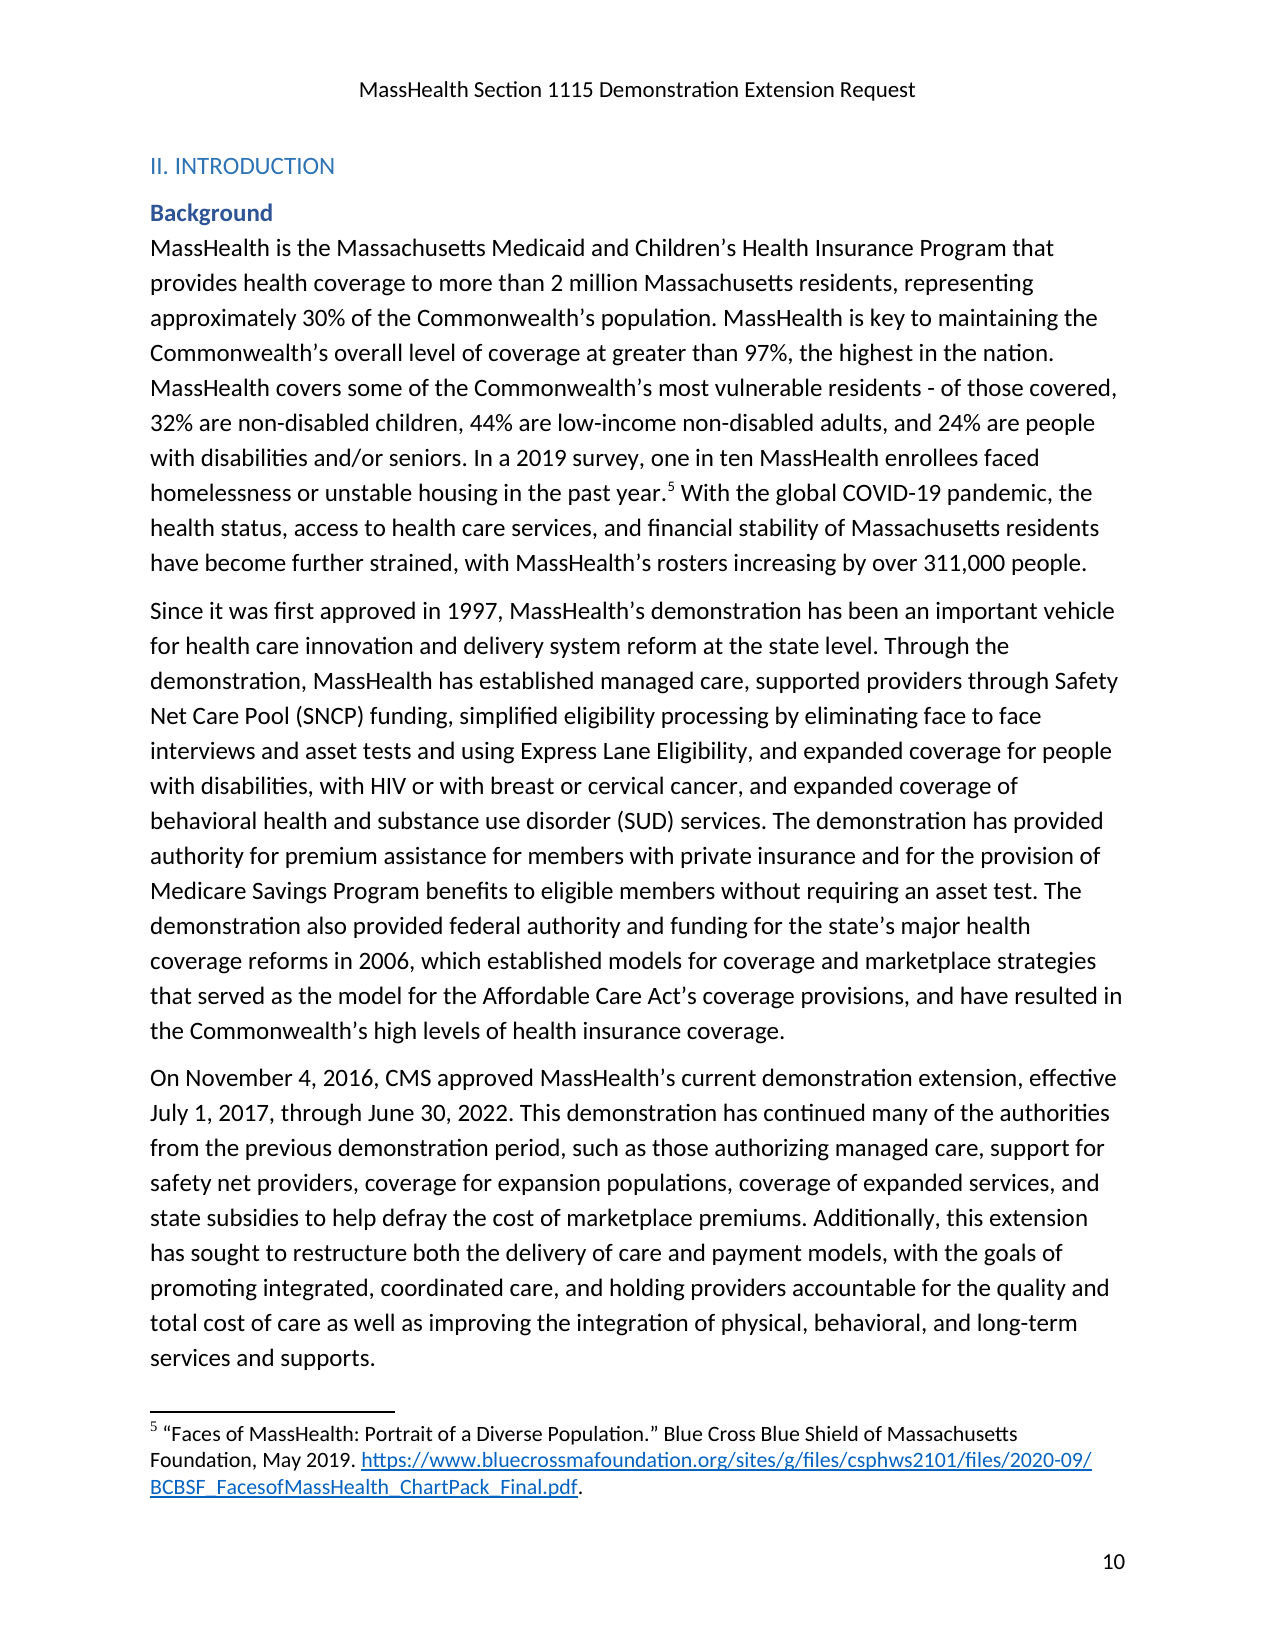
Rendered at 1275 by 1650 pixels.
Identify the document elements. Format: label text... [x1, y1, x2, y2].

text On November 4, 2016, CMS approved MassHealth’s current demonstration extension, effective July 1, 2017, through June 30, 2022. This demonstration has continued many of the authorities from the previous demonstration period, such as those authorizing managed care, support for safety net providers, coverage for expansion populations, coverage of expanded services, and state subsidies to help defray the cost of marketplace premiums. Additionally, this extension has sought to restructure both the delivery of care and payment models, with the goals of promoting integrated, coordinated care, and holding providers accountable for the quality and total cost of care as well as improving the integration of physical, behavioral, and long-term services and supports. [150, 1062, 1125, 1373]
subtitle Background [150, 197, 1125, 228]
text MassHealth is the Massachusetts Medicaid and Children’s Health Insurance Program that provides health coverage to more than 2 million Massachusetts residents, representing approximately 30% of the Commonwealth’s population. MassHealth is key to maintaining the Commonwealth’s overall level of coverage at greater than 97%, the highest in the nation. MassHealth covers some of the Commonwealth’s most vulnerable residents - of those covered, 32% are non-disabled children, 44% are low-income non-disabled adults, and 24% are people with disabilities and/or seniors. In a 2019 survey, one in ten MassHealth enrollees faced homelessness or unstable housing in the past year. With the global COVID-19 pandemic, the health status, access to health care services, and financial stability of Massachusetts residents have become further strained, with MassHealth’s rosters increasing by over 311,000 people. [150, 232, 1125, 578]
text Since it was first approved in 1997, MassHealth’s demonstration has been an important vehicle for health care innovation and delivery system reform at the state level. Through the demonstration, MassHealth has established managed care, supported providers through Safety Net Care Pool (SNCP) funding, simplified eligibility processing by eliminating face to face interviews and asset tests and using Express Lane Eligibility, and expanded coverage for people with disabilities, with HIV or with breast or cervical cancer, and expanded coverage of behavioral health and substance use disorder (SUD) services. The demonstration has provided authority for premium assistance for members with private insurance and for the provision of Medicare Savings Program benefits to eligible members without requiring an asset test. The demonstration also provided federal authority and funding for the state’s major health coverage reforms in 2006, which established models for coverage and marketplace strategies that served as the model for the Affordable Care Act’s coverage provisions, and have resulted in the Commonwealth’s high levels of health insurance coverage. [150, 595, 1125, 1046]
subtitle II. INTRODUCTION [150, 150, 1125, 181]
